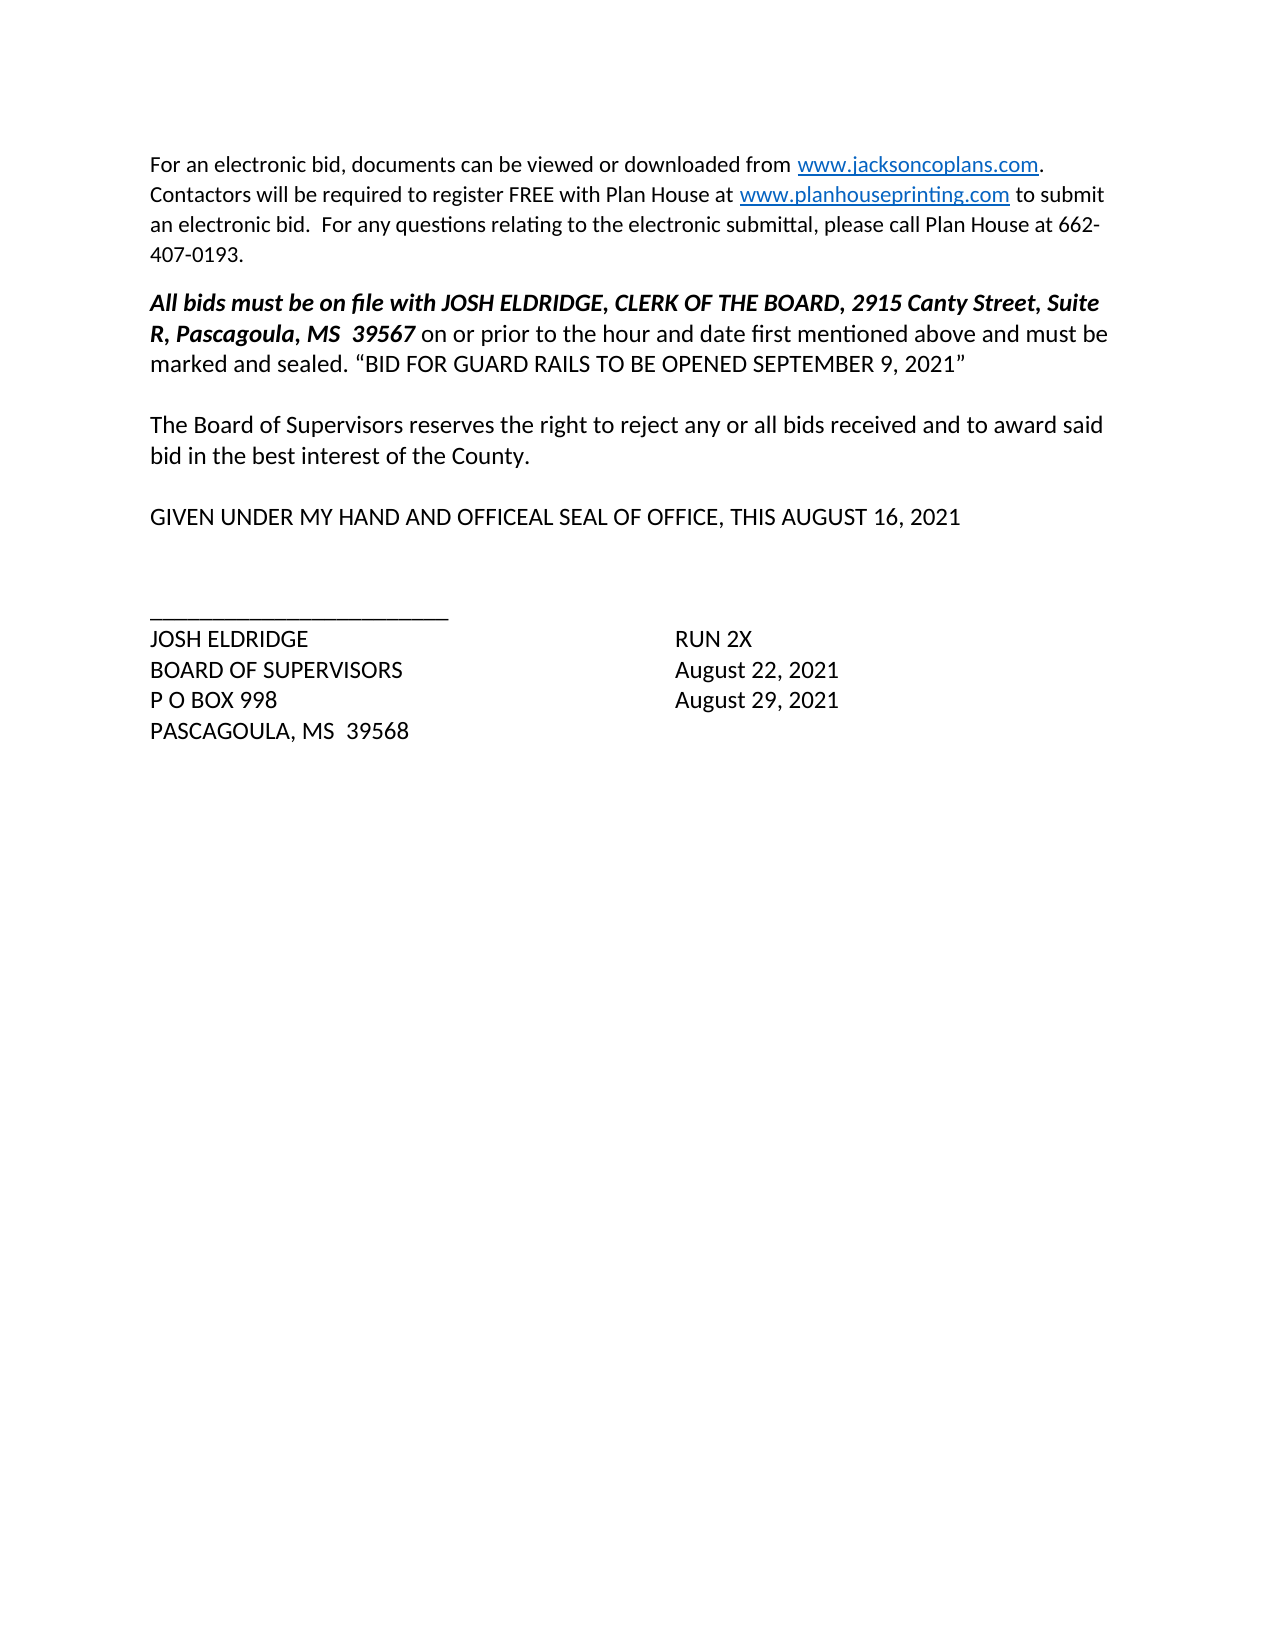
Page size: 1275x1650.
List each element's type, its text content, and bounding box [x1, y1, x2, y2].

text GIVEN UNDER MY HAND AND OFFICEAL SEAL OF OFFICE, THIS AUGUST 16, 2021 [150, 501, 1125, 532]
text For an electronic bid, documents can be viewed or downloaded from www.jacksoncoplans.com. Contactors will be required to register FREE with Plan House at www.planhouseprinting.com to submit an electronic bid. For any questions relating to the electronic submittal, please call Plan House at 662-407-0193. [150, 150, 1125, 269]
text JOSH ELDRIDGE RUN 2X [150, 623, 1125, 654]
text P O BOX 998 August 29, 2021 [150, 684, 1125, 715]
text PASCAGOULA, MS 39568 [150, 715, 1125, 745]
text ________________________ [150, 593, 1125, 623]
text All bids must be on file with JOSH ELDRIDGE, CLERK OF THE BOARD, 2915 Canty Street, Suite R, Pascagoula, MS 39567 on or prior to the hour and date first mentioned above and must be marked and sealed. “BID FOR GUARD RAILS TO BE OPENED SEPTEMBER 9, 2021” [150, 287, 1125, 379]
text The Board of Supervisors reserves the right to reject any or all bids received and to award said bid in the best interest of the County. [150, 409, 1125, 471]
text BOARD OF SUPERVISORS August 22, 2021 [150, 654, 1125, 684]
